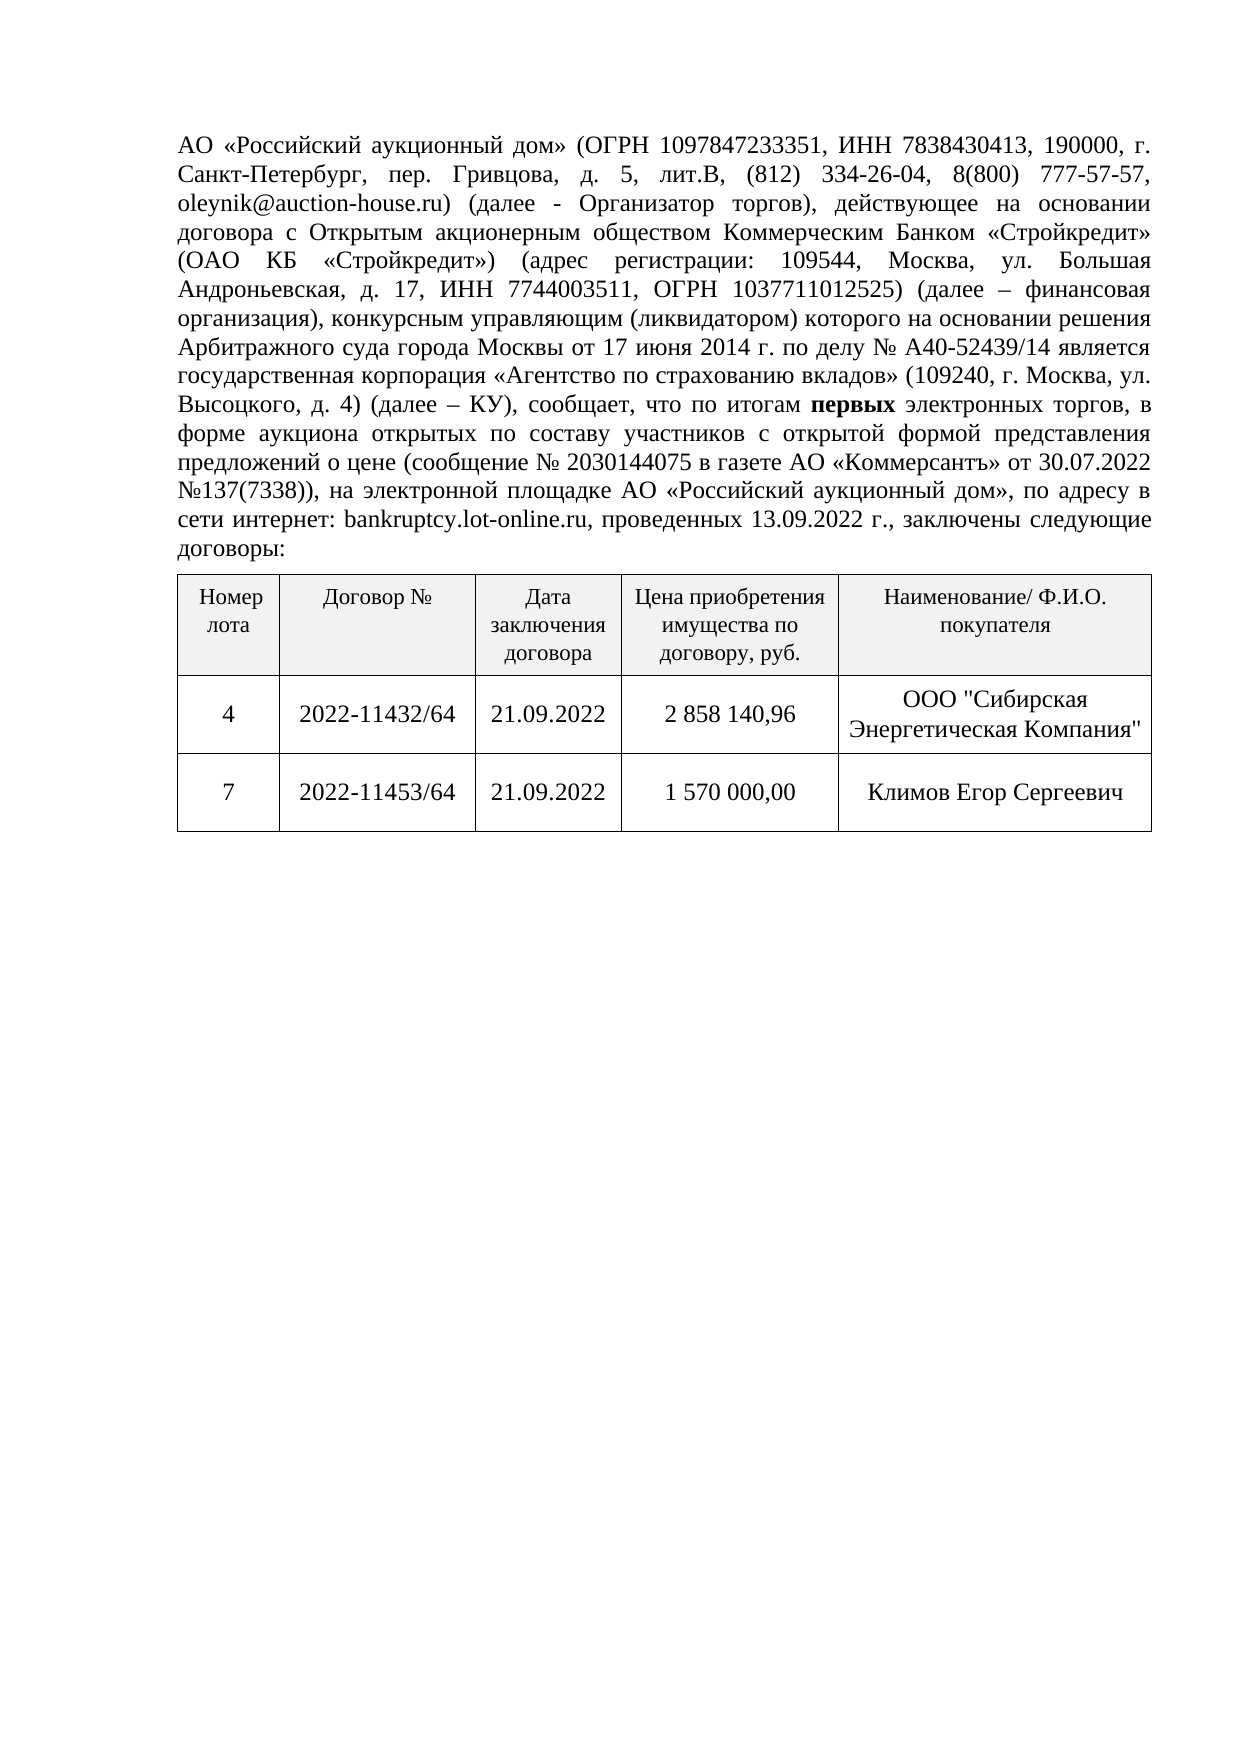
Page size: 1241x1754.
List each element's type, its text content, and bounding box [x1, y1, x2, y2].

table_cell 21.09.2022 [476, 676, 621, 753]
table_cell 2022-11453/64 [280, 754, 475, 831]
table_cell ООО "Сибирская Энергетическая Компания" [839, 676, 1151, 753]
table_cell 2022-11432/64 [280, 676, 475, 753]
table_cell 1 570 000,00 [622, 754, 838, 831]
table_header Договор № [280, 575, 475, 675]
table_header Наименование/ Ф.И.О. покупателя [839, 575, 1151, 675]
table_header Дата заключения договора [476, 575, 621, 675]
table_cell 21.09.2022 [476, 754, 621, 831]
table_cell 2 858 140,96 [622, 676, 838, 753]
table_header Номер лота [178, 575, 279, 675]
table_cell 4 [178, 676, 279, 753]
table_cell Климов Егор Сергеевич [839, 754, 1151, 831]
text АО «Российский аукционный дом» (ОГРН 1097847233351, ИНН 7838430413, 190000, г. Санкт-Петербург, пер. Гривцова, д. 5, лит.В, (812) 334-26-04, 8(800) 777-57-57, oleynik@auction-house.ru) (далее - Организатор торгов), действующее на основании договора с Открытым акционерным обществом Коммерческим Банком «Стройкредит» (ОАО КБ «Стройкредит») (адрес регистрации: 109544, Москва, ул. Большая Андроньевская, д. 17, ИНН 7744003511, ОГРН 1037711012525) (далее – финансовая организация), конкурсным управляющим (ликвидатором) которого на основании решения Арбитражного суда города Москвы от 17 июня 2014 г. по делу № А40-52439/14 является государственная корпорация «Агентство по страхованию вкладов» (109240, г. Москва, ул. Высоцкого, д. 4) (далее – КУ), сообщает, что по итогам первых электронных торгов, в форме аукциона открытых по составу участников с открытой формой представления предложений о цене (сообщение № 2030144075 в газете АО «Коммерсантъ» от 30.07.2022 №137(7338)), на электронной площадке АО «Российский аукционный дом», по адресу в сети интернет: bankruptcy.lot-online.ru, проведенных 13.09.2022 г., заключены следующие договоры: [177, 131, 1152, 562]
table_cell 7 [178, 754, 279, 831]
table_header Цена приобретения имущества по договору, руб. [622, 575, 838, 675]
